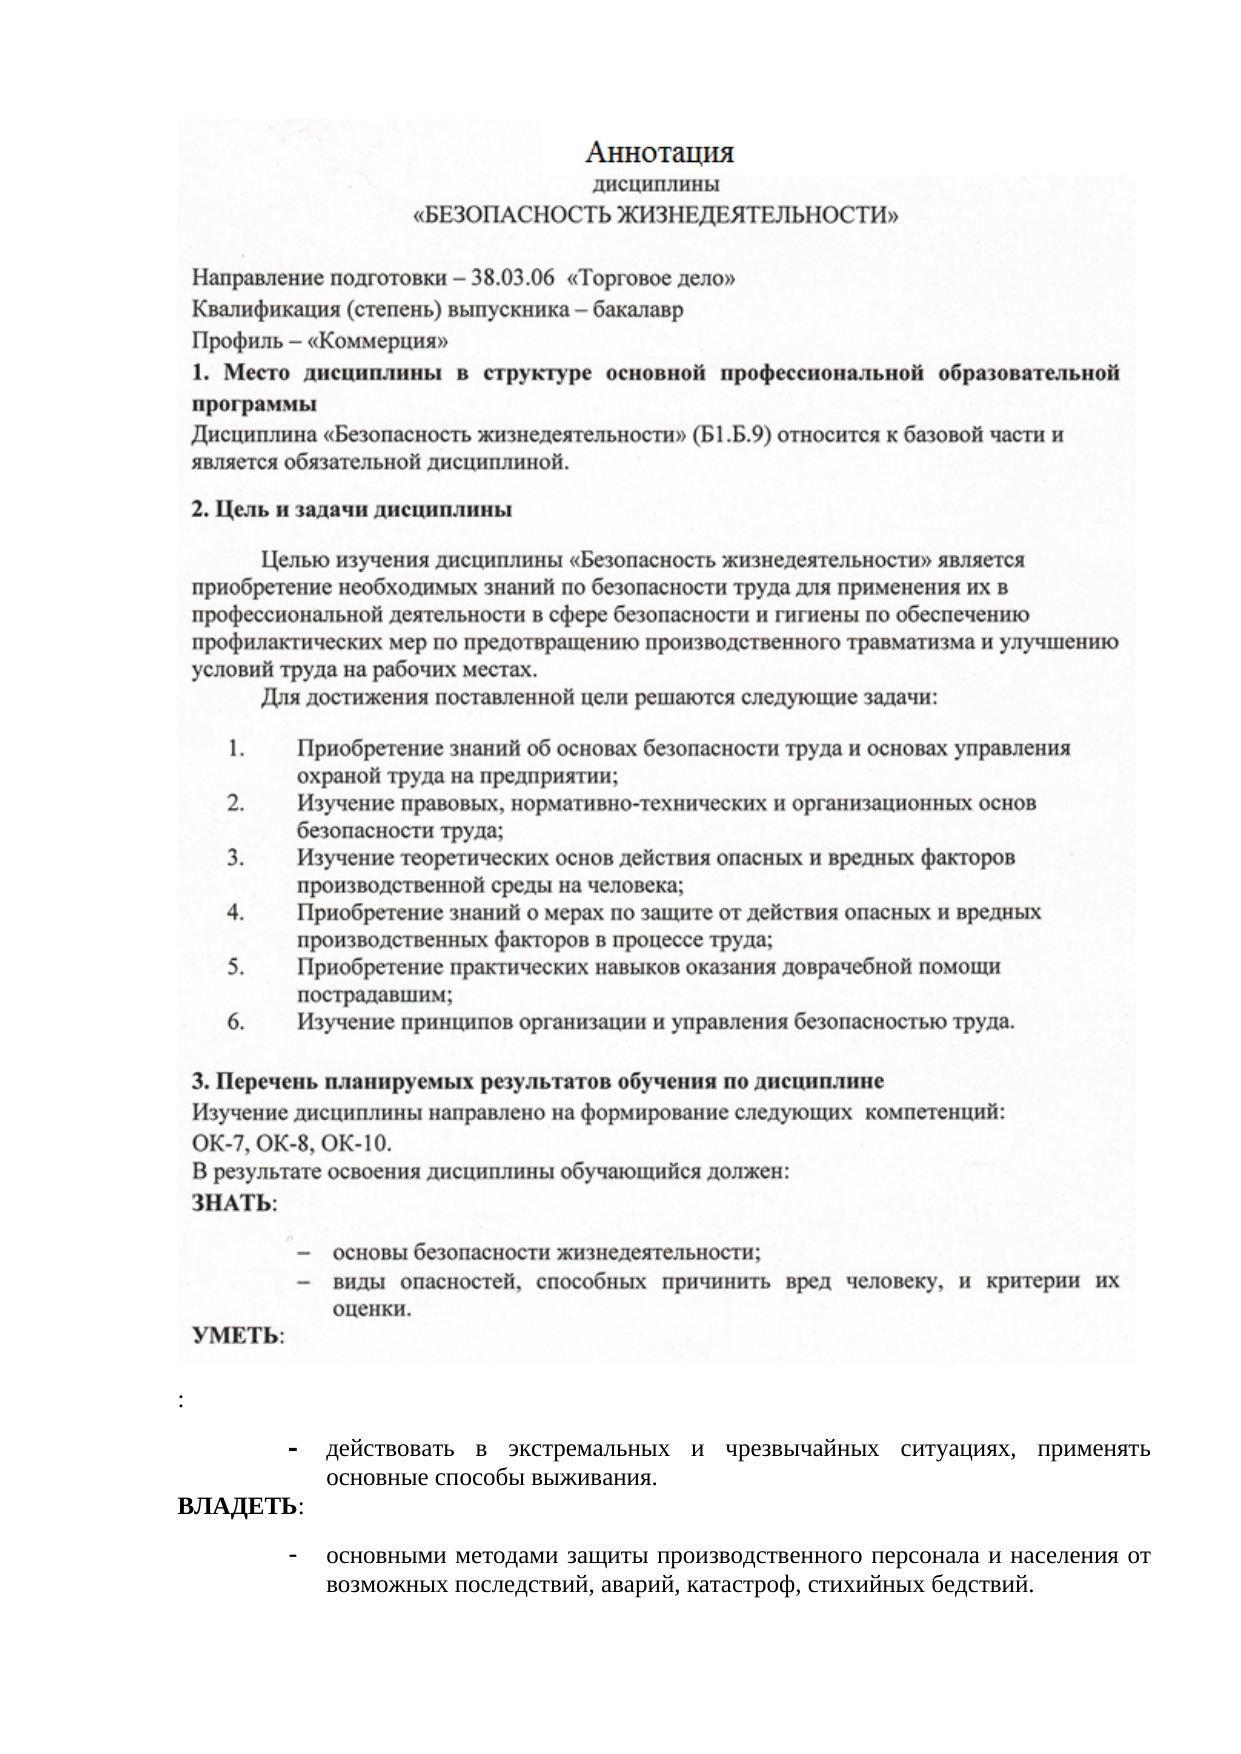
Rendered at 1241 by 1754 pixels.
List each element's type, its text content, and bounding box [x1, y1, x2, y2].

text : [177, 1384, 1152, 1412]
list действовать в экстремальных и чрезвычайных ситуациях, применять основные способы выживания. [288, 1433, 1152, 1491]
picture [177, 118, 1153, 1384]
list основными методами защиты производственного персонала и населения от возможных последствий, аварий, катастроф, стихийных бедствий. [288, 1540, 1152, 1598]
text ВЛАДЕТЬ: [177, 1491, 1152, 1519]
